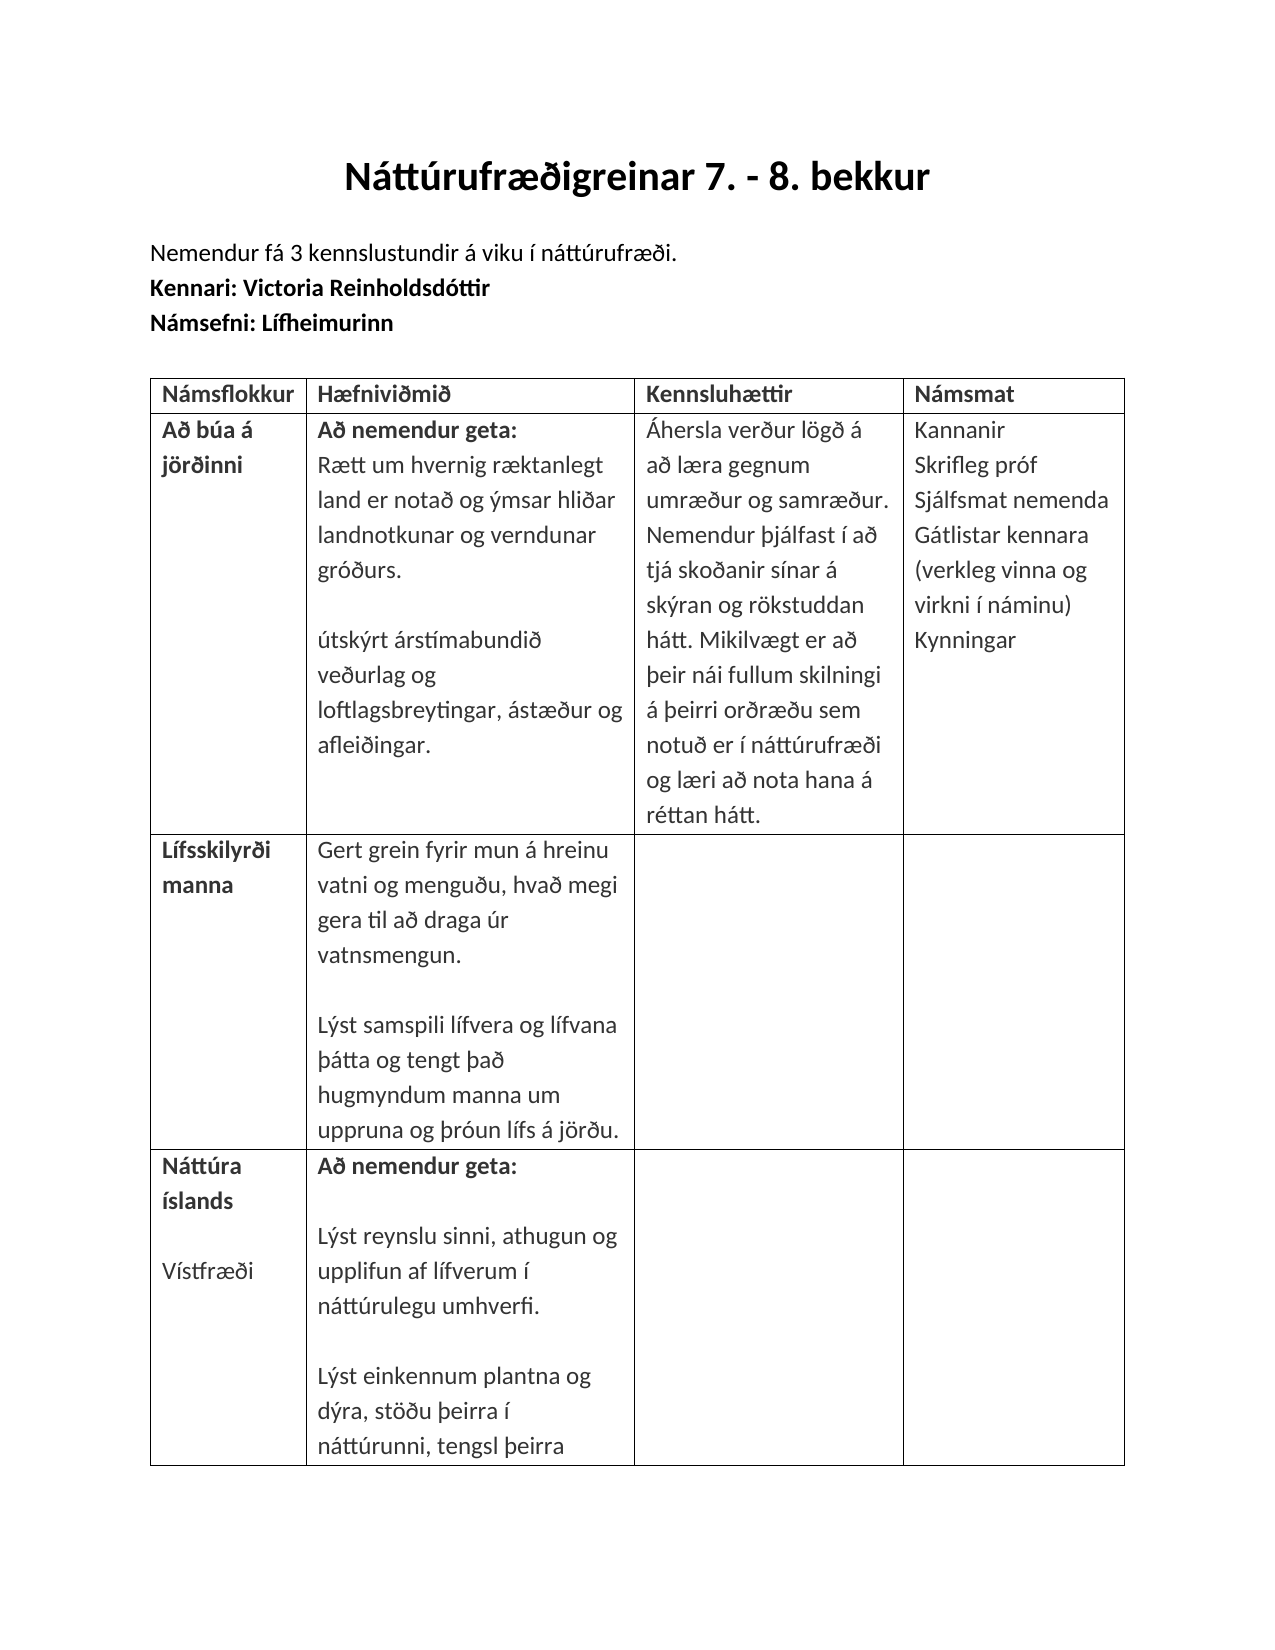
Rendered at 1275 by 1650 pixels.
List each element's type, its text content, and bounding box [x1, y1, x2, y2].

table_cell [904, 1150, 1124, 1465]
table_cell Lífsskilyrði manna [151, 835, 306, 1149]
table_cell Gert grein fyrir mun á hreinu vatni og menguðu, hvað megi gera til að draga úr vatnsmengun. Lýst samspili lífvera og lífvana þátta og tengt það hugmyndum manna um uppruna og þróun lífs á jörðu. [307, 835, 634, 1149]
table_cell Áhersla verður lögð á að læra gegnum umræður og samræður. Nemendur þjálfast í að tjá skoðanir sínar á skýran og rökstuddan hátt. Mikilvægt er að þeir nái fullum skilningi á þeirri orðræðu sem notuð er í náttúrufræði og læri að nota hana á réttan hátt. [635, 414, 903, 833]
text Kennari: Victoria Reinholdsdóttir [150, 273, 1125, 303]
text Nemendur fá 3 kennslustundir á viku í náttúrufræði. [150, 238, 1125, 268]
table_cell Að nemendur geta: Rætt um hvernig ræktanlegt land er notað og ýmsar hliðar landnotkunar og verndunar gróðurs. útskýrt árstímabundið veðurlag og loftlagsbreytingar, ástæður og afleiðingar. [307, 414, 634, 833]
table_cell Að búa á jörðinni [151, 414, 306, 833]
text Námsefni: Lífheimurinn [150, 308, 1125, 338]
table_header Námsmat [904, 379, 1124, 413]
table_cell [635, 1150, 903, 1465]
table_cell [151, 1150, 306, 1465]
table_header Hæfniviðmið [307, 379, 634, 413]
table_header Kennsluhættir [635, 379, 903, 413]
table_cell Kannanir Skrifleg próf Sjálfsmat nemenda Gátlistar kennara (verkleg vinna og virkni í náminu) Kynningar [904, 414, 1124, 833]
text Náttúrufræðigreinar 7. - 8. bekkur [150, 150, 1125, 201]
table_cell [307, 1150, 634, 1465]
table_cell [904, 835, 1124, 1149]
table_header Námsflokkur [151, 379, 306, 413]
table_cell [635, 835, 903, 1149]
